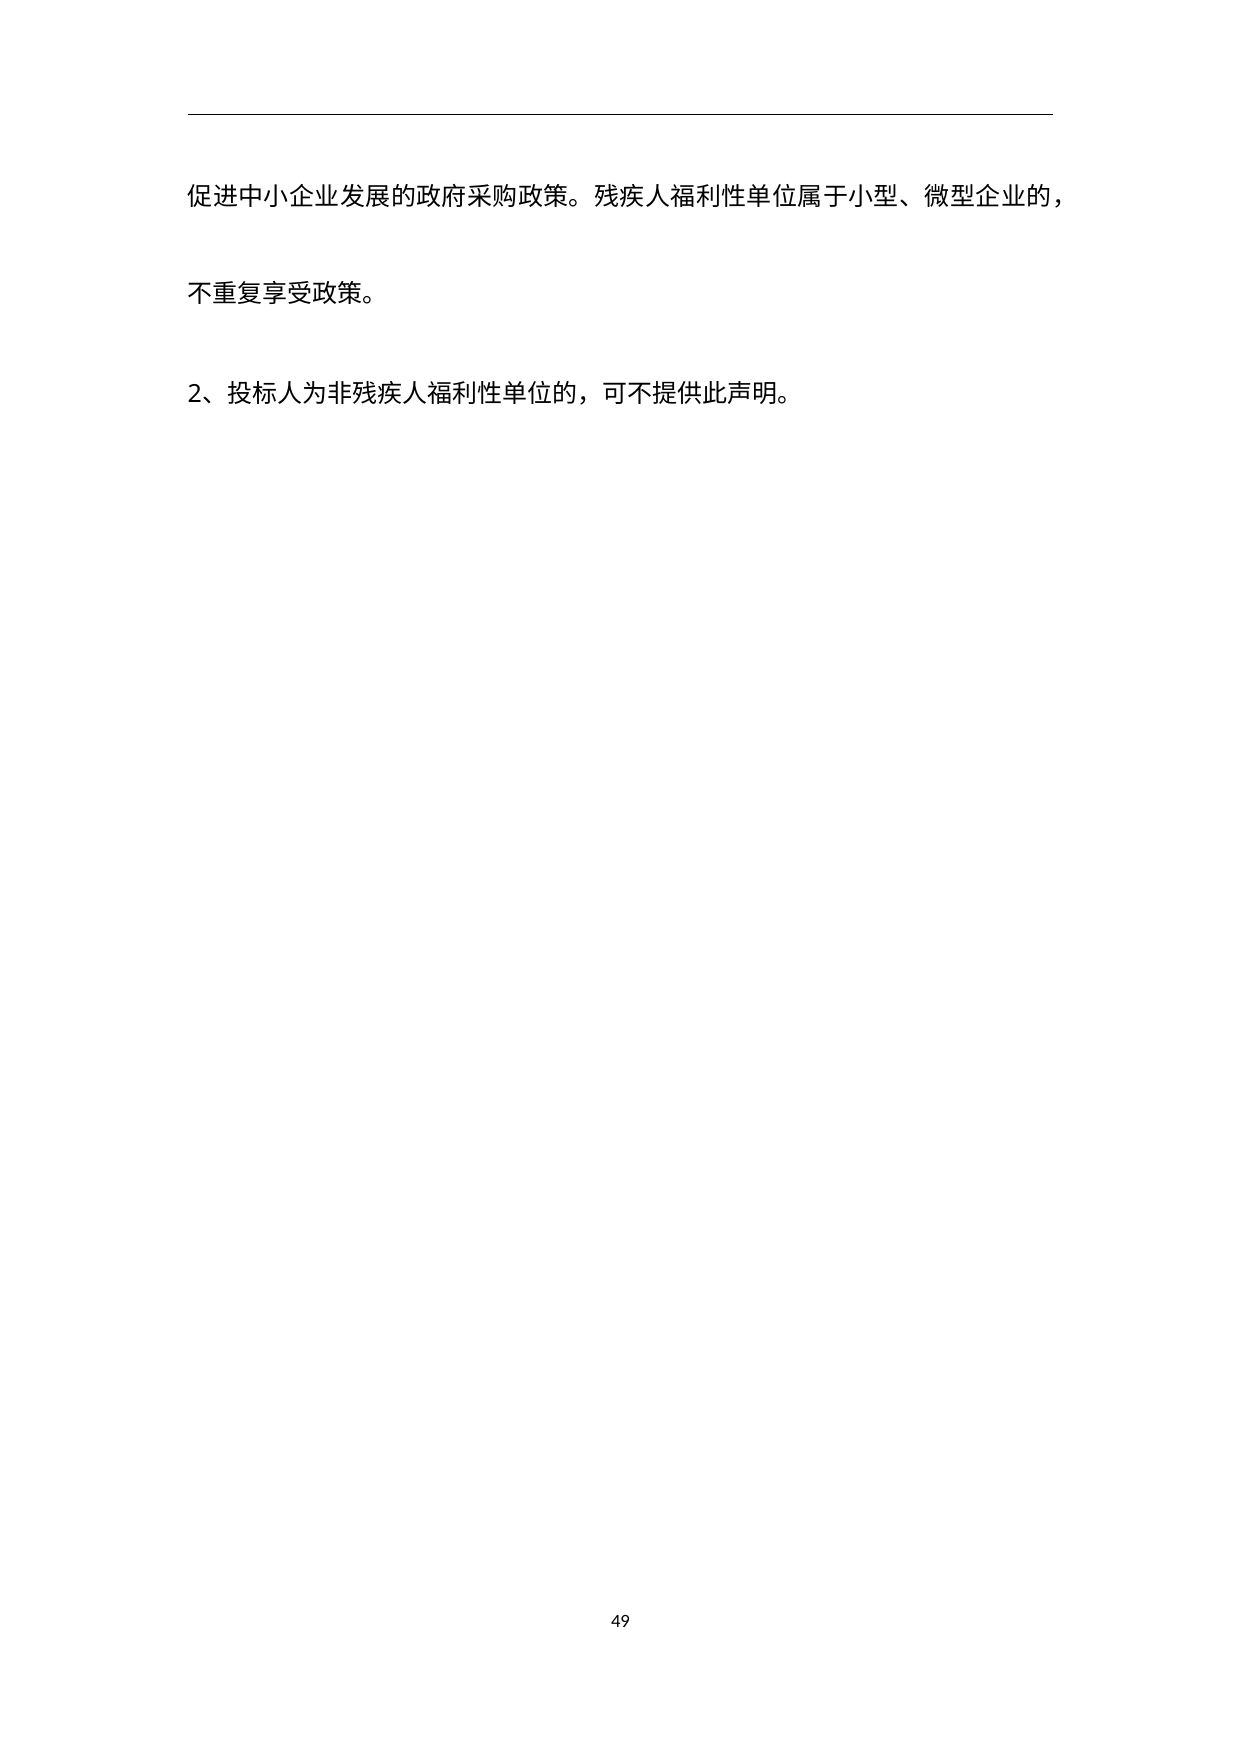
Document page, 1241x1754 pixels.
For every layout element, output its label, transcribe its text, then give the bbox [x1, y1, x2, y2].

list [187, 162, 1053, 324]
list 投标人为非残疾人福利性单位的，可不提供此声明。 [187, 359, 1053, 424]
